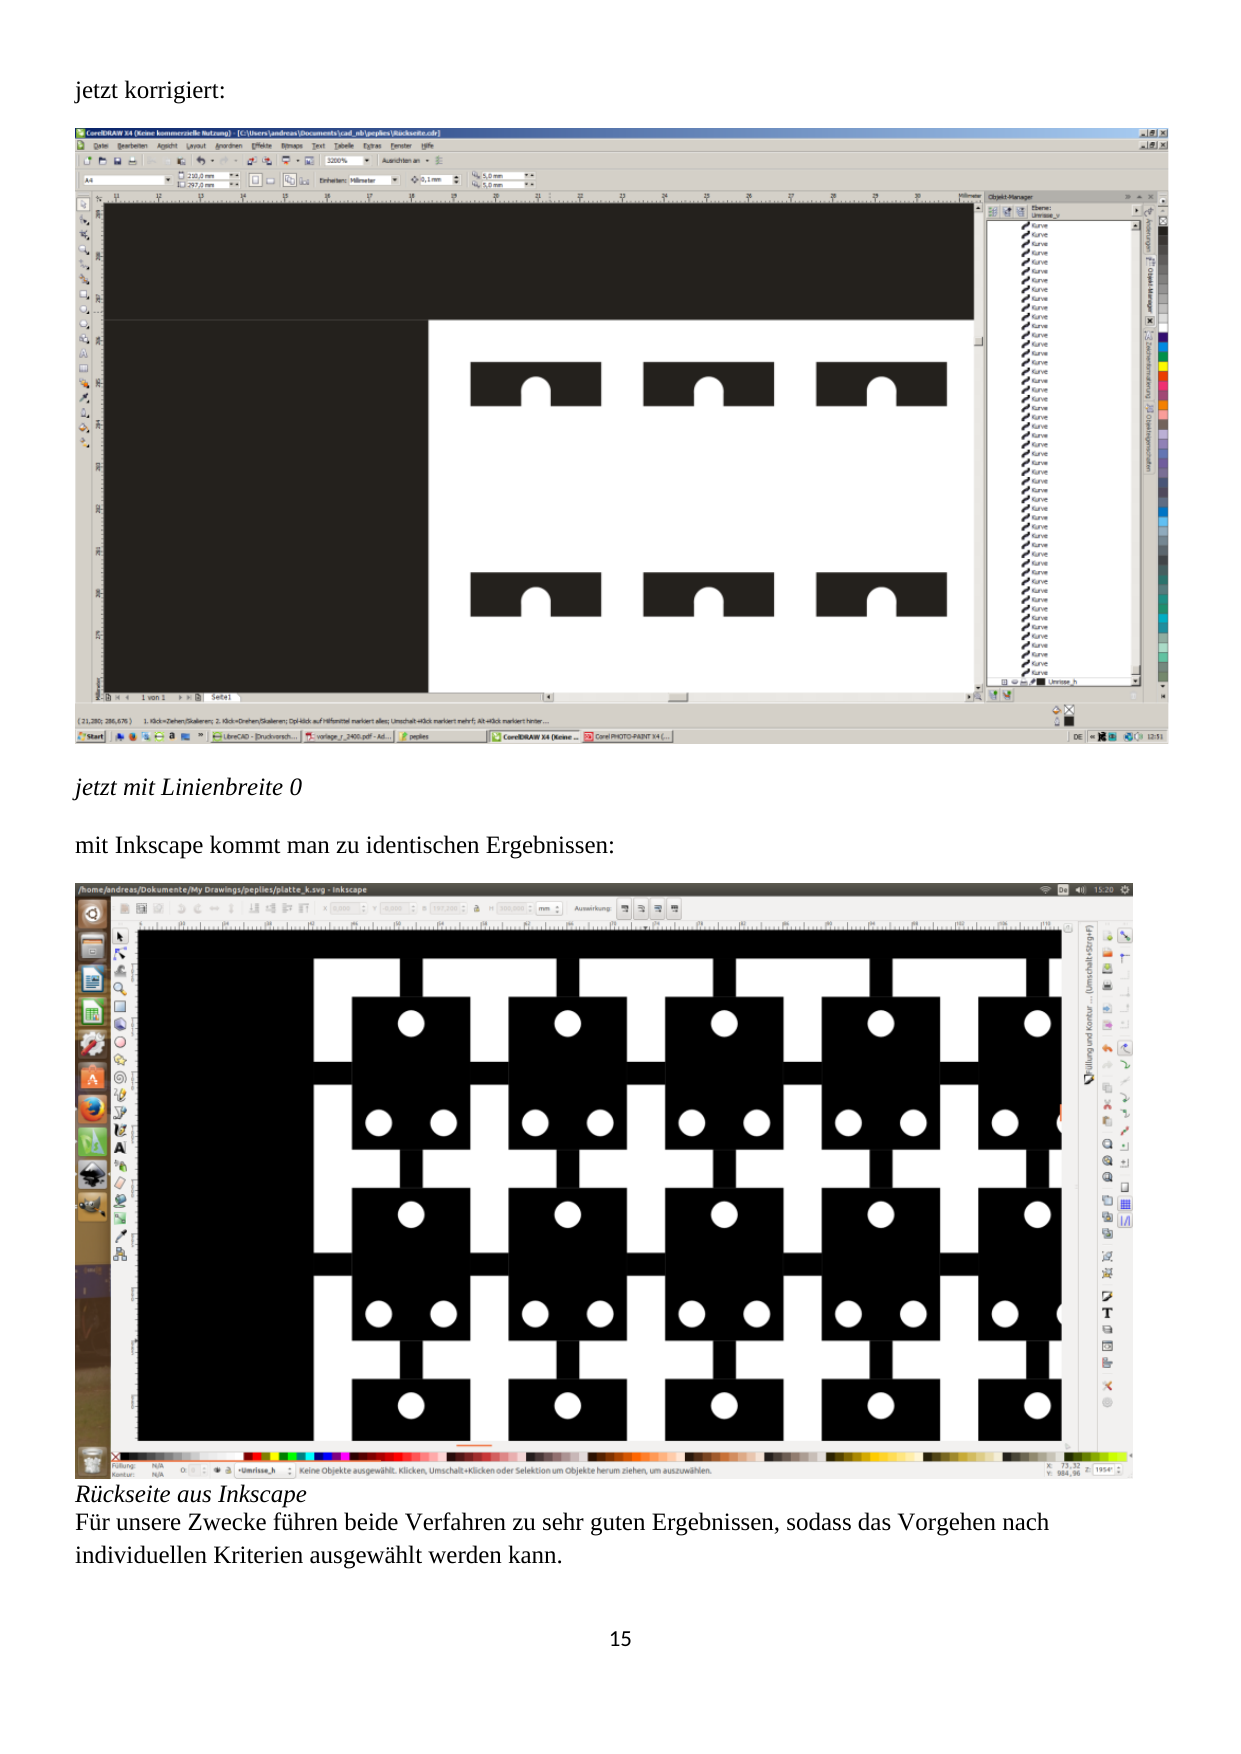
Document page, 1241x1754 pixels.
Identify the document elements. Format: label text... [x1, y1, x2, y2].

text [75, 1507, 1165, 1569]
picture [75, 128, 1169, 744]
text mit Inkscape kommt man zu identischen Ergebnissen: [75, 801, 1165, 859]
text Rückseite aus Inkscape [75, 1479, 1165, 1507]
picture [75, 883, 1133, 1479]
text jetzt mit Linienbreite 0 [75, 772, 1165, 801]
text jetzt korrigiert: [75, 75, 1165, 104]
